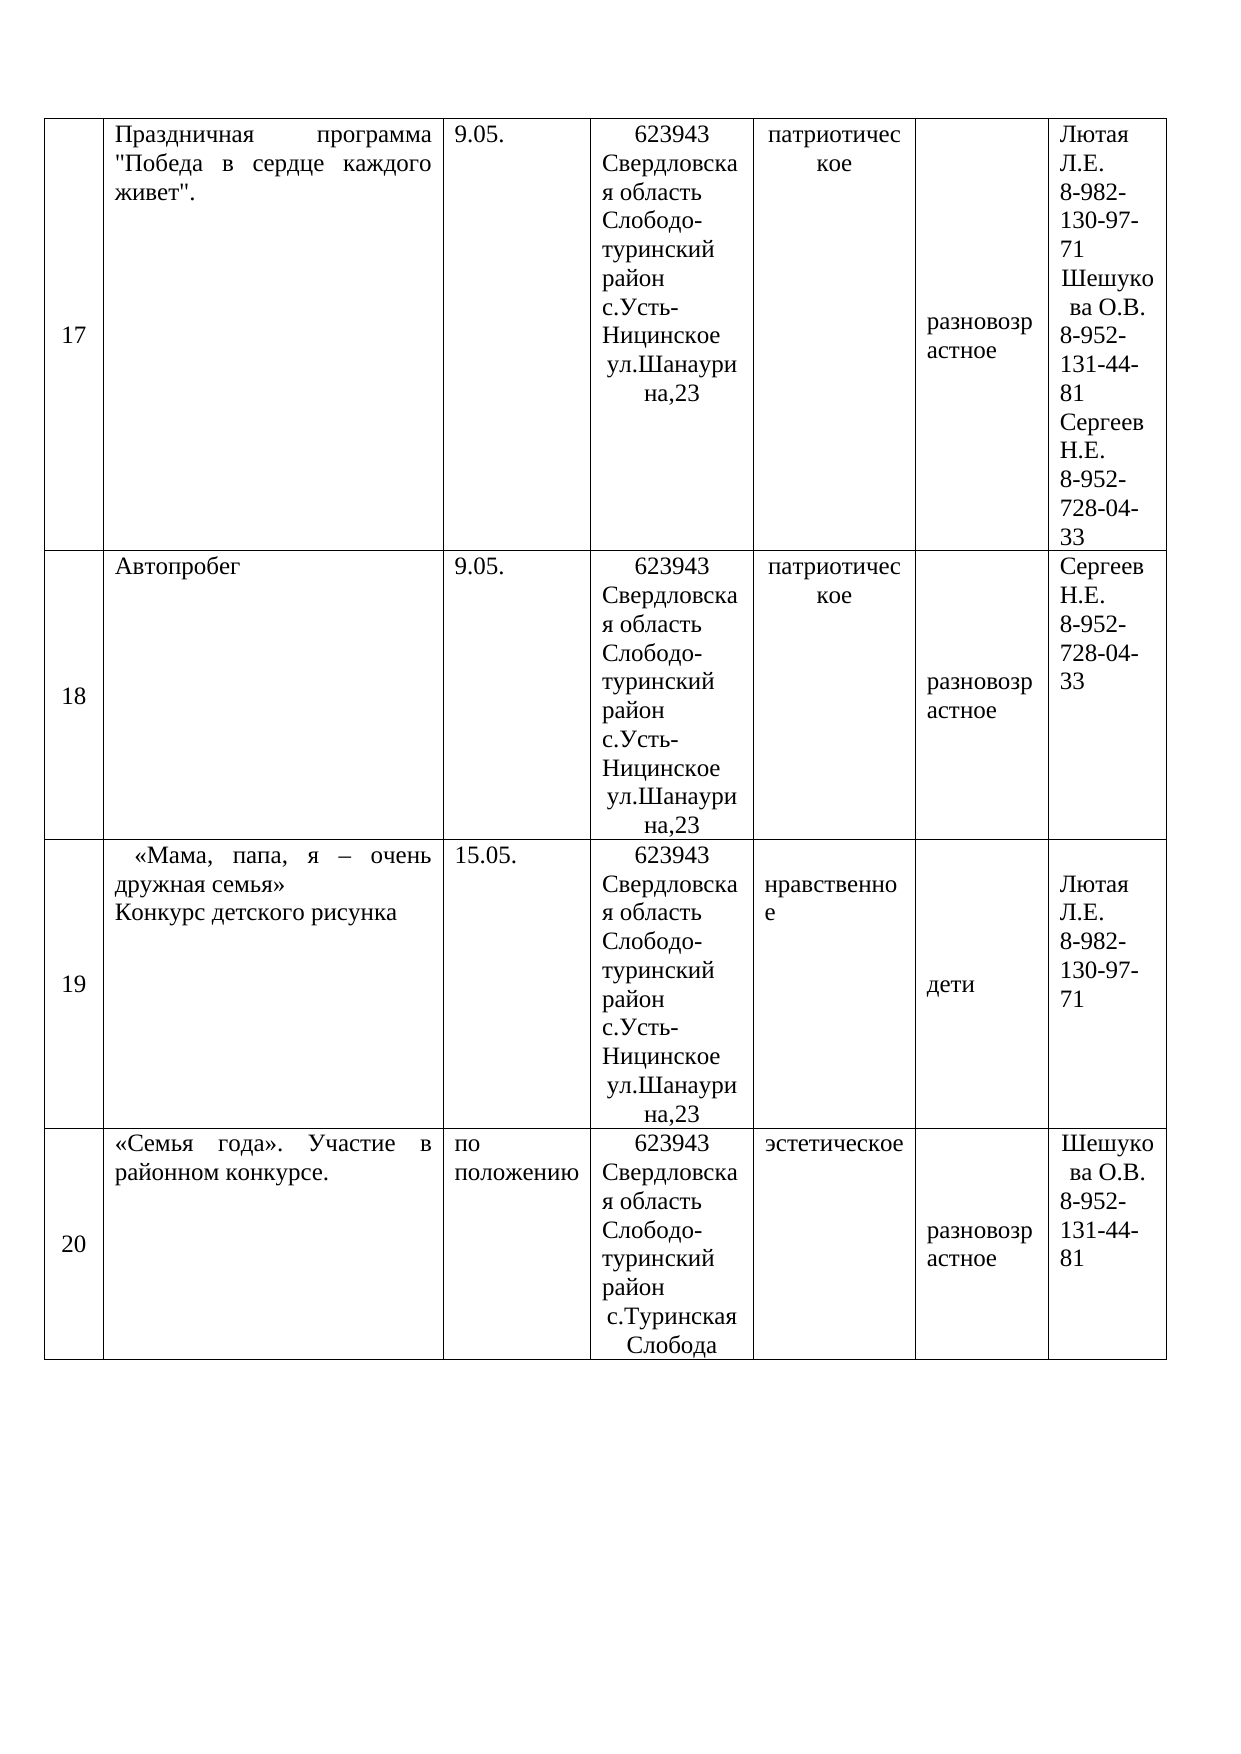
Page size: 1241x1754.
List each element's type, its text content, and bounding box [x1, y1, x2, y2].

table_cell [591, 119, 753, 550]
table_cell нравственное [754, 840, 915, 1127]
table_cell 19 [45, 840, 103, 1127]
table_cell 20 [45, 1129, 103, 1358]
table_cell 9.05. [444, 119, 590, 550]
table_cell дети [916, 840, 1048, 1127]
table_cell Праздничная программа "Победа в сердце каждого живет". [104, 119, 443, 550]
table_cell патриотическое [754, 119, 915, 550]
table_cell 623943 Свердловская область Слободо-туринский район с.Туринская Слобода [591, 1129, 753, 1358]
table_cell 623943 Свердловская область Слободо-туринский район с.Усть-Ницинское ул.Шанаурина,23 [591, 551, 753, 839]
table_cell 17 [45, 119, 103, 550]
table_cell Автопробег [104, 551, 443, 839]
table_cell Лютая Л.Е. 8-982-130-97-71 [1049, 840, 1166, 1127]
table_cell патриотическое [754, 551, 915, 839]
table_cell Шешукова О.В. 8-952-131-44-81 [1049, 1129, 1166, 1358]
table_cell «Мама, папа, я – очень дружная семья» Конкурс детского рисунка [104, 840, 443, 1127]
table_cell разновозрастное [916, 551, 1048, 839]
table_cell по положению [444, 1129, 590, 1358]
table_cell 15.05. [444, 840, 590, 1127]
table_cell Лютая Л.Е. 8-982-130-97-71 Шешукова О.В. 8-952-131-44-81 Сергеев Н.Е. 8-952-728-04-33 [1049, 119, 1166, 550]
table_cell разновозрастное [916, 1129, 1048, 1358]
table_cell «Семья года». Участие в районном конкурсе. [104, 1129, 443, 1358]
table_cell эстетическое [754, 1129, 915, 1358]
table_cell 623943 Свердловская область Слободо-туринский район с.Усть-Ницинское ул.Шанаурина,23 [591, 840, 753, 1127]
table_cell разновозрастное [916, 119, 1048, 550]
table_cell Сергеев Н.Е. 8-952-728-04-33 [1049, 551, 1166, 839]
table_cell 9.05. [444, 551, 590, 839]
table_cell 18 [45, 551, 103, 839]
